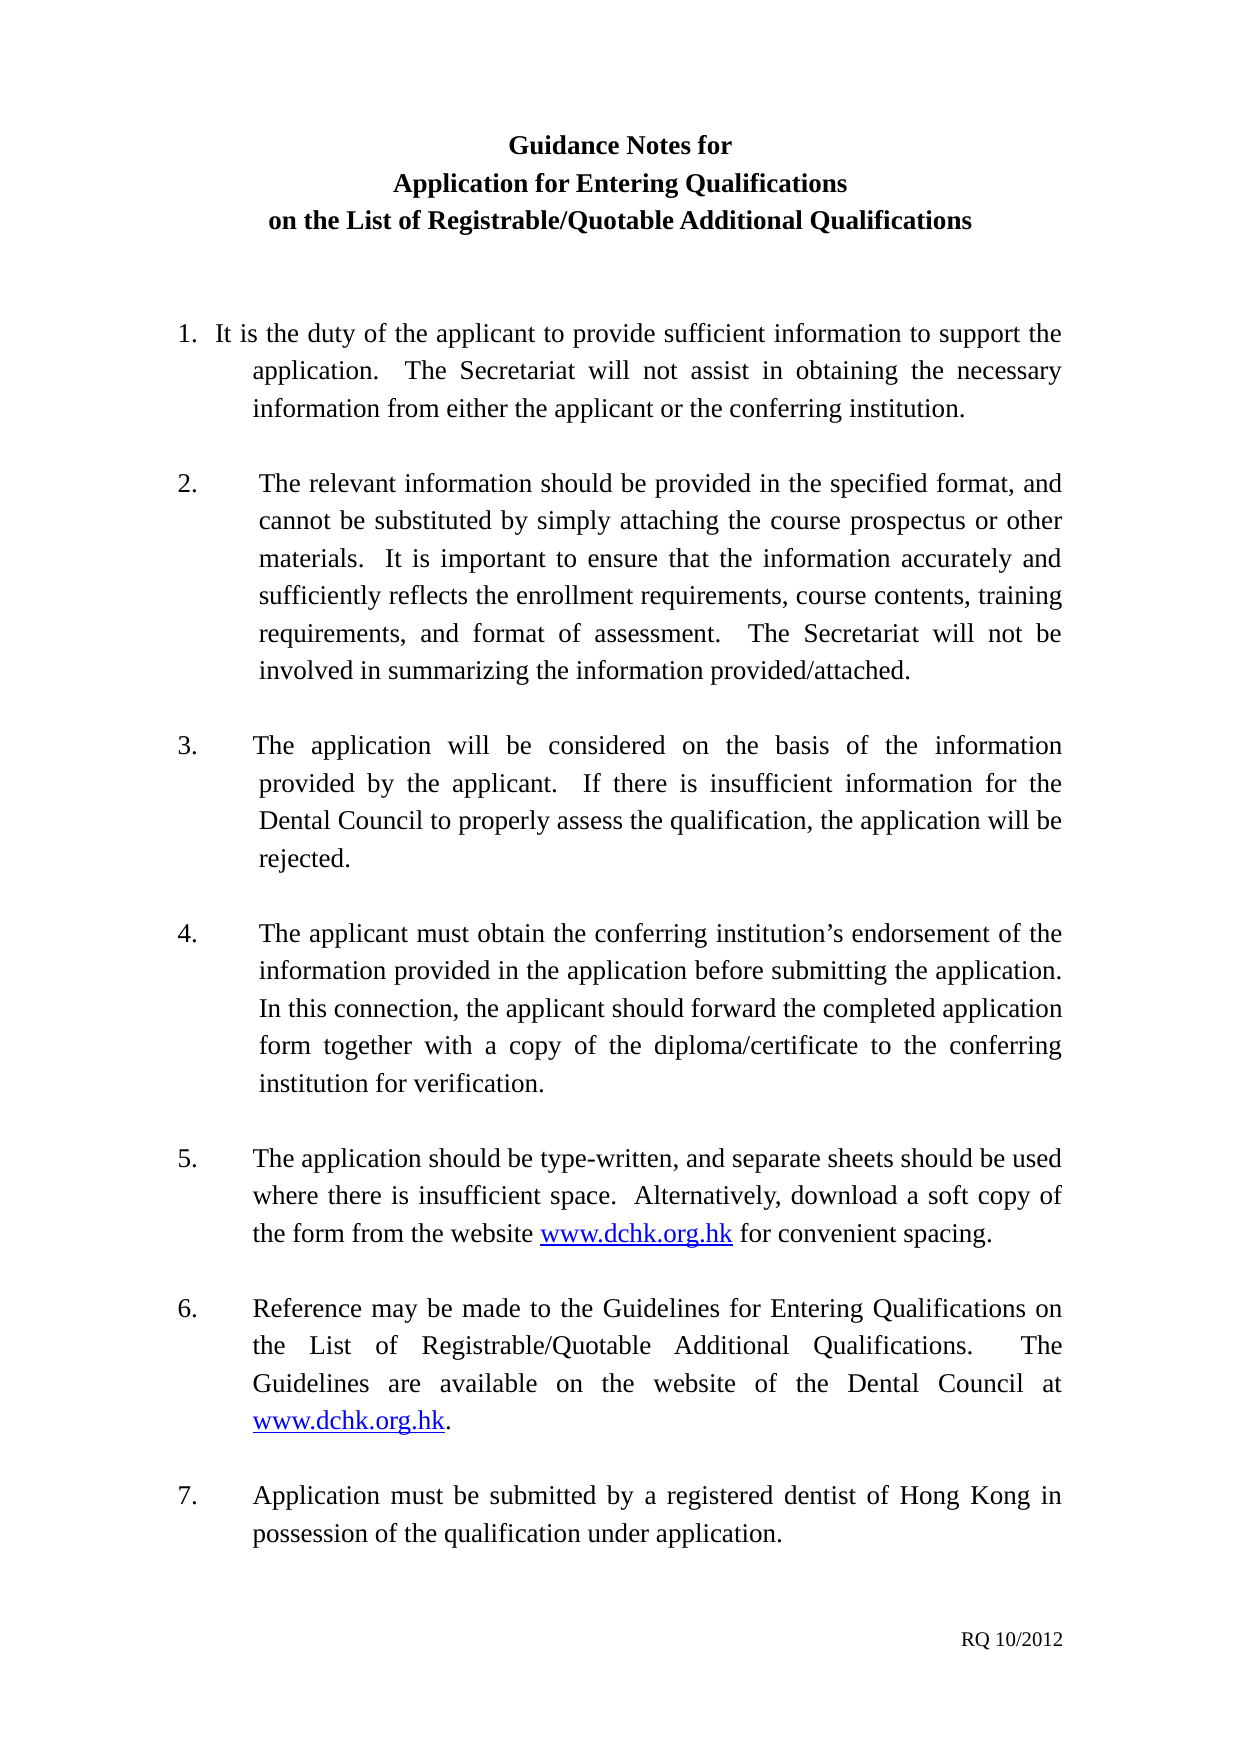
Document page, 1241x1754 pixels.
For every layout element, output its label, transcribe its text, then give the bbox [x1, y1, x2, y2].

text Guidance Notes for [177, 126, 1063, 164]
list Application must be submitted by a registered dentist of Hong Kong in possession of the qualification under application. [177, 1476, 1063, 1551]
list Reference may be made to the Guidelines for Entering Qualifications on the List of Registrable/Quotable Additional Qualifications. The Guidelines are available on the website of the Dental Council at www.dchk.org.hk. [177, 1289, 1063, 1439]
list The application should be type-written, and separate sheets should be used where there is insufficient space. Alternatively, download a soft copy of the form from the website www.dchk.org.hk for convenient spacing. [177, 1139, 1063, 1251]
text Application for Entering Qualifications [177, 164, 1063, 201]
text 2. The relevant information should be provided in the specified format, and cannot be substituted by simply attaching the course prospectus or other materials. It is important to ensure that the information accurately and sufficiently reflects the enrollment requirements, course contents, training requirements, and format of assessment. The Secretariat will not be involved in summarizing the information provided/attached. [177, 464, 1063, 689]
list It is the duty of the applicant to provide sufficient information to support the application. The Secretariat will not assist in obtaining the necessary information from either the applicant or the conferring institution. [177, 314, 1063, 426]
text 3. The application will be considered on the basis of the information provided by the applicant. If there is insufficient information for the Dental Council to properly assess the qualification, the application will be rejected. [177, 726, 1063, 876]
text on the List of Registrable/Quotable Additional Qualifications [177, 201, 1063, 276]
text 4. The applicant must obtain the conferring institution’s endorsement of the information provided in the application before submitting the application. In this connection, the applicant should forward the completed application form together with a copy of the diploma/certificate to the conferring institution for verification. [177, 914, 1063, 1101]
